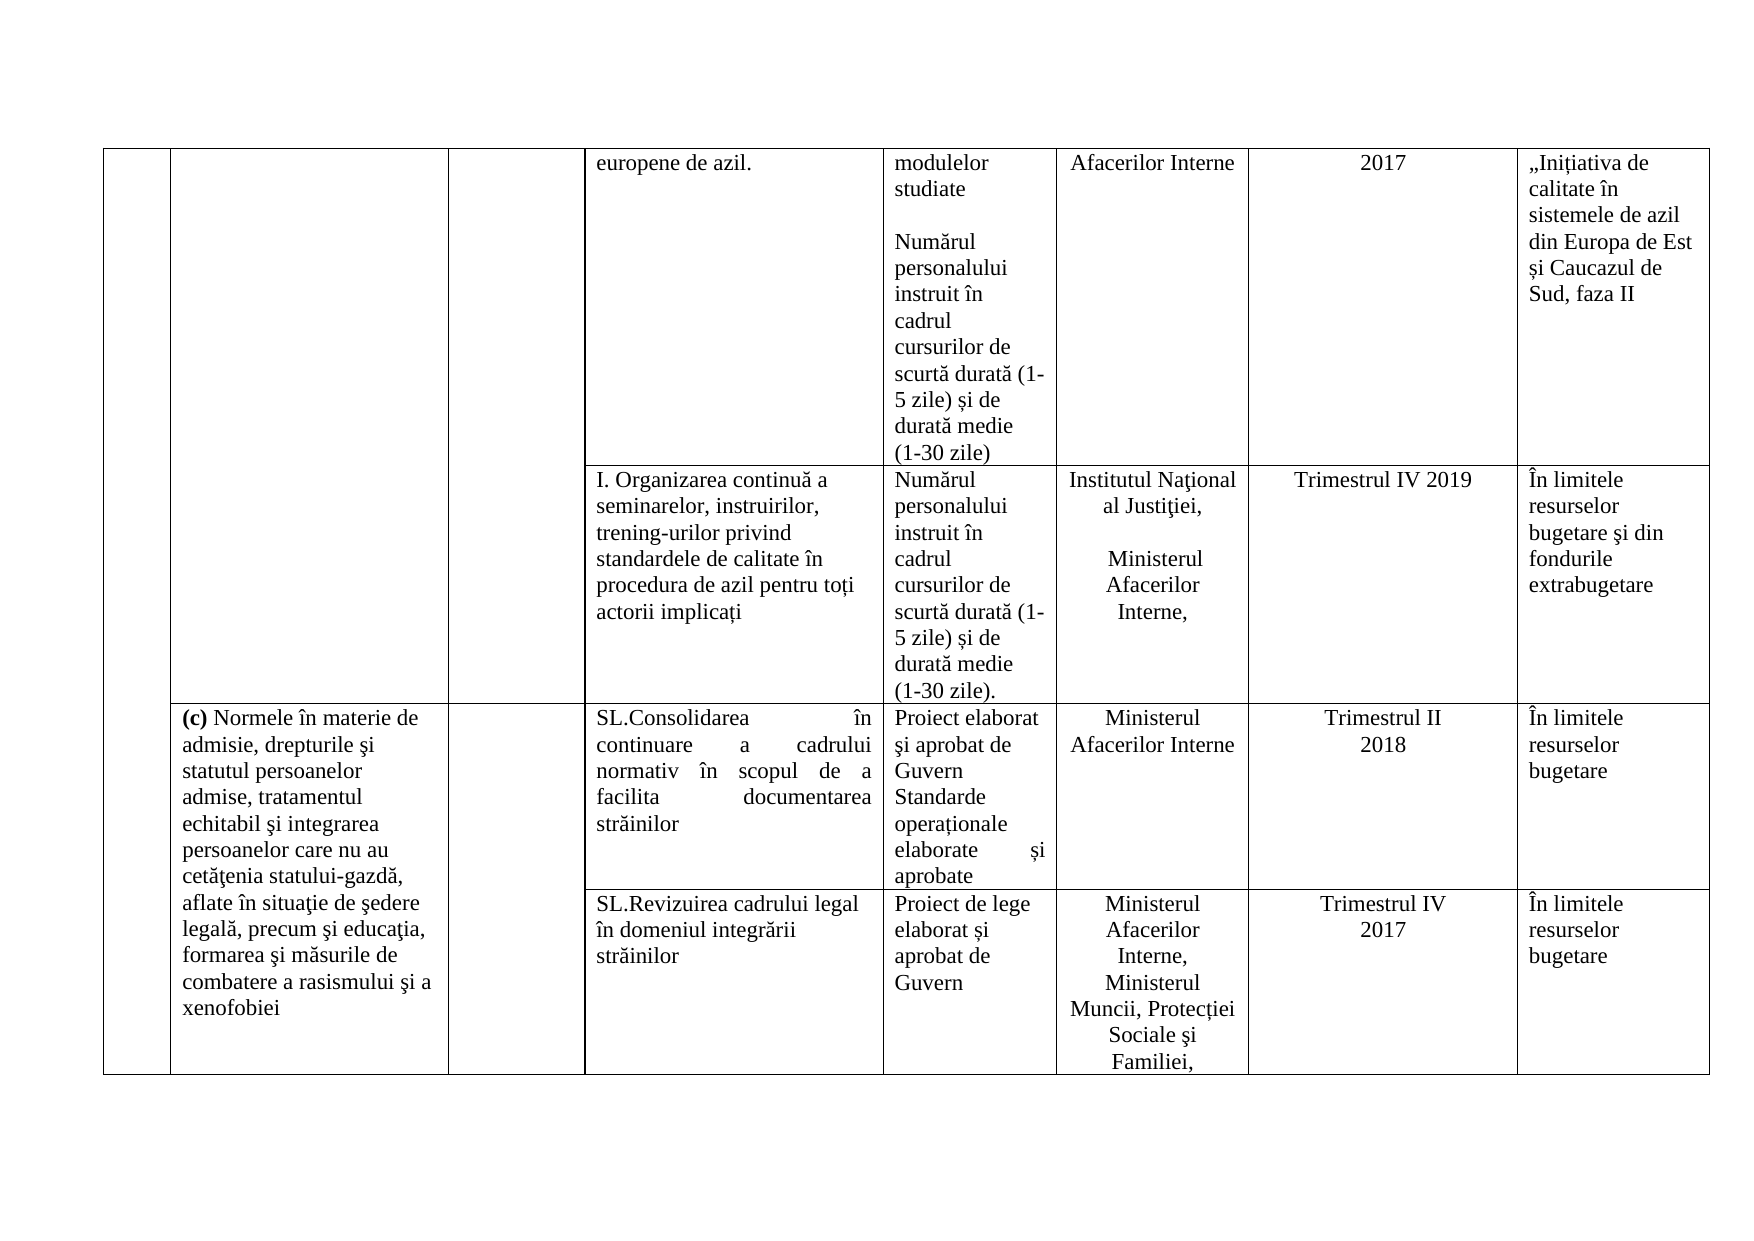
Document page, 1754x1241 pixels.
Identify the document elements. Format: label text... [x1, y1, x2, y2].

table_cell Trimestrul IV 2017 [1249, 149, 1517, 465]
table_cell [1518, 149, 1709, 465]
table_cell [884, 890, 1056, 1074]
table_cell Trimestrul IV 2019 [1249, 466, 1517, 703]
table_cell Trimestrul IV 2017 [1249, 890, 1517, 1074]
table_cell Trimestrul II 2018 [1249, 704, 1517, 889]
table_cell [449, 704, 584, 1074]
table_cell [884, 149, 1056, 465]
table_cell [1057, 890, 1248, 1074]
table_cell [586, 890, 883, 1074]
table_cell (c) Normele în materie de admisie, drepturile şi statutul persoanelor admise, tratamentul echitabil şi integrarea persoanelor care nu au cetăţenia statului-gazdă, aflate în situaţie de şedere legală, precum şi educaţia, formarea şi măsurile de combatere a rasismului şi a xenofobiei [171, 704, 448, 1074]
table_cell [586, 149, 883, 465]
table_cell Numărul personalului instruit în cadrul cursurilor de scurtă durată (1-5 zile) și de durată medie (1-30 zile). [884, 466, 1056, 703]
table_cell În limitele resurselor bugetare [1518, 704, 1709, 889]
table_cell Proiect elaborat şi aprobat de Guvern Standarde operaționale elaborate și aprobate [884, 704, 1056, 889]
table_cell SL.Consolidarea în continuare a cadrului normativ în scopul de a facilita documentarea străinilor [586, 704, 883, 889]
table_cell Institutul Naţional al Justiţiei, Ministerul Afacerilor Interne, [1057, 466, 1248, 703]
table_cell În limitele resurselor bugetare şi din fondurile extrabugetare [1518, 466, 1709, 703]
table_cell Ministerul Afacerilor Interne [1057, 704, 1248, 889]
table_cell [1057, 149, 1248, 465]
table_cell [1518, 890, 1709, 1074]
table_cell I. Organizarea continuă a seminarelor, instruirilor, trening-urilor privind standardele de calitate în procedura de azil pentru toți actorii implicați [586, 466, 883, 703]
